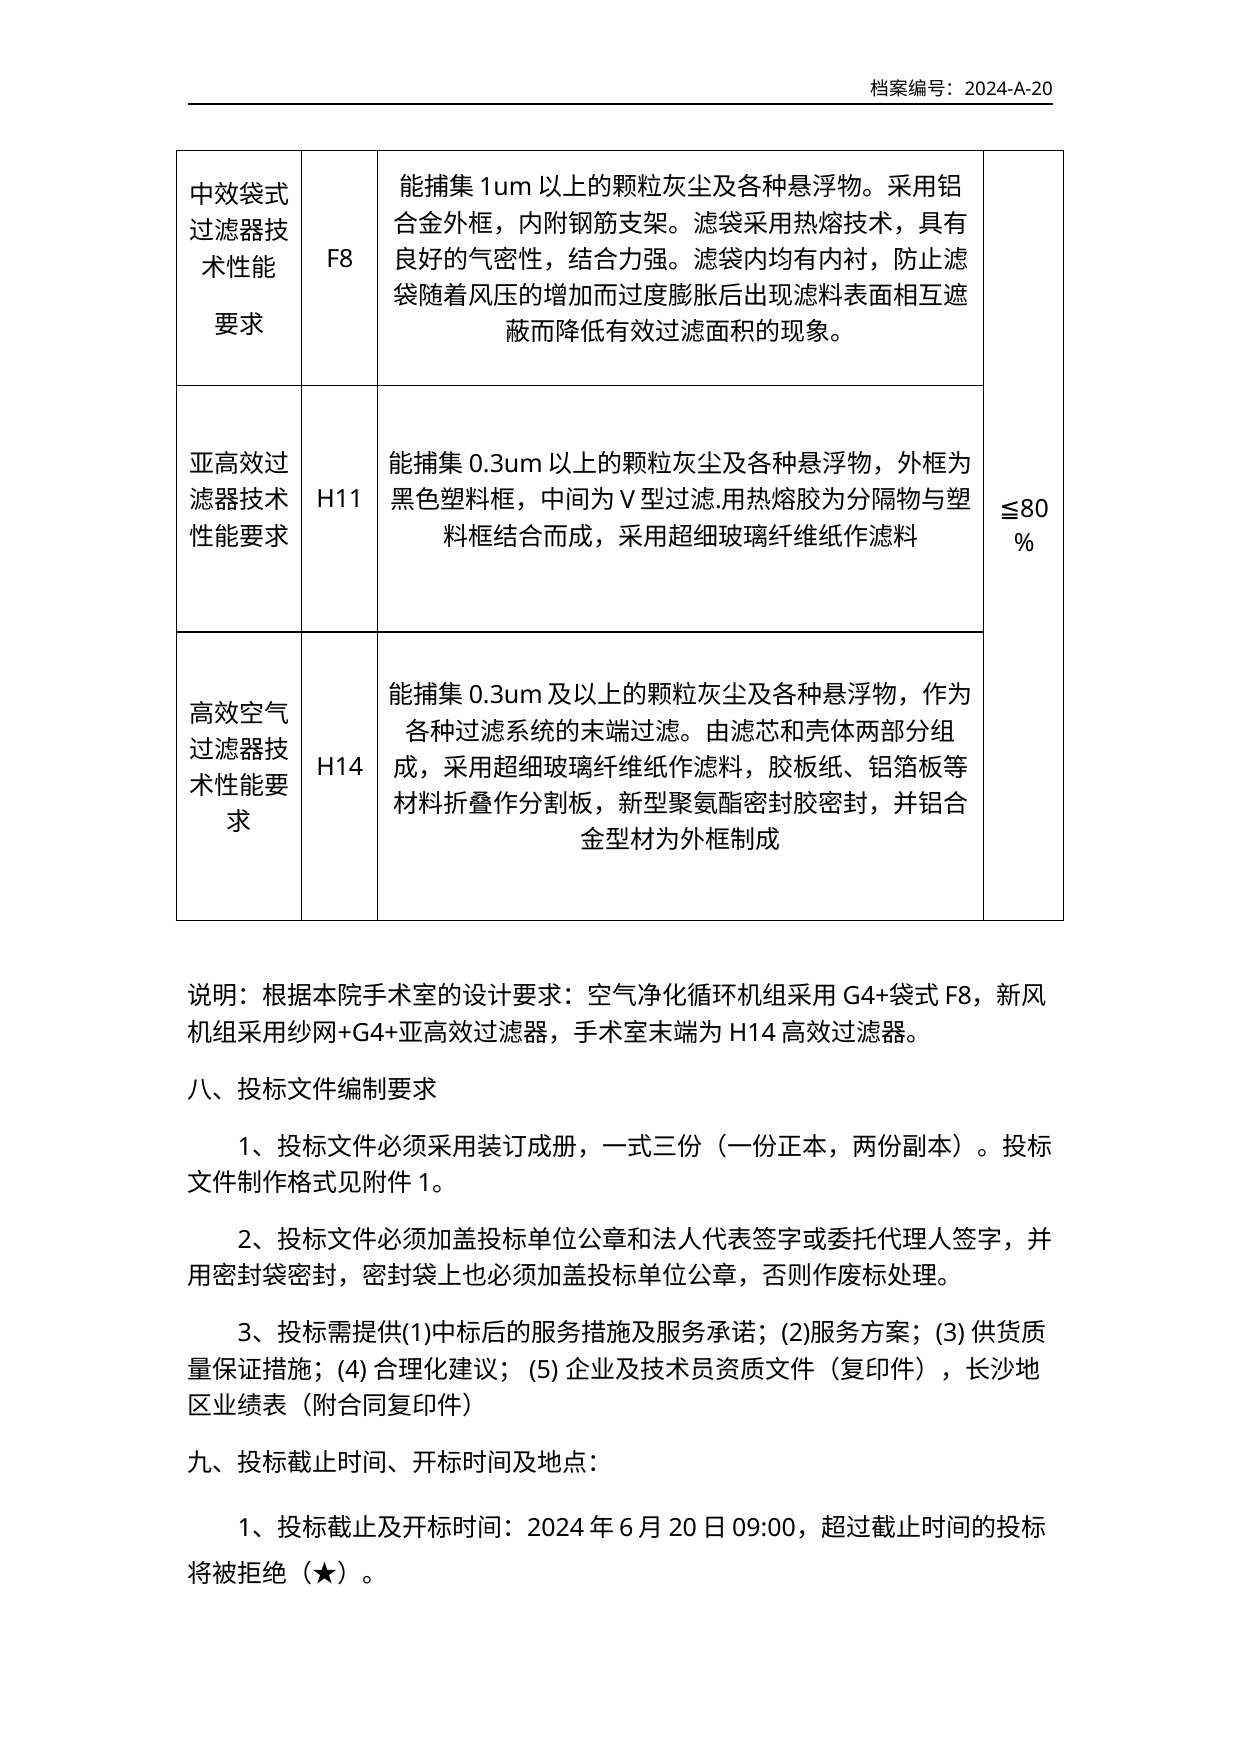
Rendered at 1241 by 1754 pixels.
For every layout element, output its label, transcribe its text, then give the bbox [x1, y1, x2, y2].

table_cell 高效空气过滤器技术性能要求 [177, 633, 301, 920]
table_cell 中效袋式过滤器技术性能 要求 [177, 151, 301, 384]
text 1、投标文件必须采用装订成册，一式三份（一份正本，两份副本）。投标文件制作格式见附件1。 [187, 1126, 1053, 1199]
table_cell H14 [302, 633, 377, 920]
table_cell 能捕集0.3um及以上的颗粒灰尘及各种悬浮物，作为各种过滤系统的末端过滤。由滤芯和壳体两部分组成，采用超细玻璃纤维纸作滤料，胶板纸、铝箔板等材料折叠作分割板，新型聚氨酯密封胶密封，并铝合金型材为外框制成 [378, 633, 983, 920]
text 1、投标截止及开标时间：2024年6月20日09:00，超过截止时间的投标将被拒绝（★）。 [187, 1499, 1053, 1591]
table_cell H11 [302, 386, 377, 631]
text 说明：根据本院手术室的设计要求：空气净化循环机组采用G4+袋式F8，新风机组采用纱网+G4+亚高效过滤器，手术室末端为H14高效过滤器。 [187, 976, 1053, 1048]
table_cell F8 [302, 151, 377, 384]
table_cell 温度 ≦80℃ 湿度 ≦80% [984, 151, 1063, 920]
text 九、投标截止时间、开标时间及地点： [187, 1442, 1053, 1479]
text 2、投标文件必须加盖投标单位公章和法人代表签字或委托代理人签字，并用密封袋密封，密封袋上也必须加盖投标单位公章，否则作废标处理。 [187, 1219, 1053, 1292]
table_cell 能捕集1um以上的颗粒灰尘及各种悬浮物。采用铝合金外框，内附钢筋支架。滤袋采用热熔技术，具有良好的气密性，结合力强。滤袋内均有内衬，防止滤袋随着风压的增加而过度膨胀后出现滤料表面相互遮蔽而降低有效过滤面积的现象。 [378, 151, 983, 384]
text 八、投标文件编制要求 [187, 1069, 1053, 1105]
text 3、投标需提供(1)中标后的服务措施及服务承诺；(2)服务方案；(3) 供货质量保证措施；(4) 合理化建议； (5) 企业及技术员资质文件（复印件），长沙地区业绩表（附合同复印件） [187, 1313, 1053, 1422]
table_cell 亚高效过滤器技术性能要求 [177, 386, 301, 631]
table_cell 能捕集0.3um以上的颗粒灰尘及各种悬浮物，外框为黑色塑料框，中间为V型过滤.用热熔胶为分隔物与塑料框结合而成，采用超细玻璃纤维纸作滤料 [378, 386, 983, 631]
